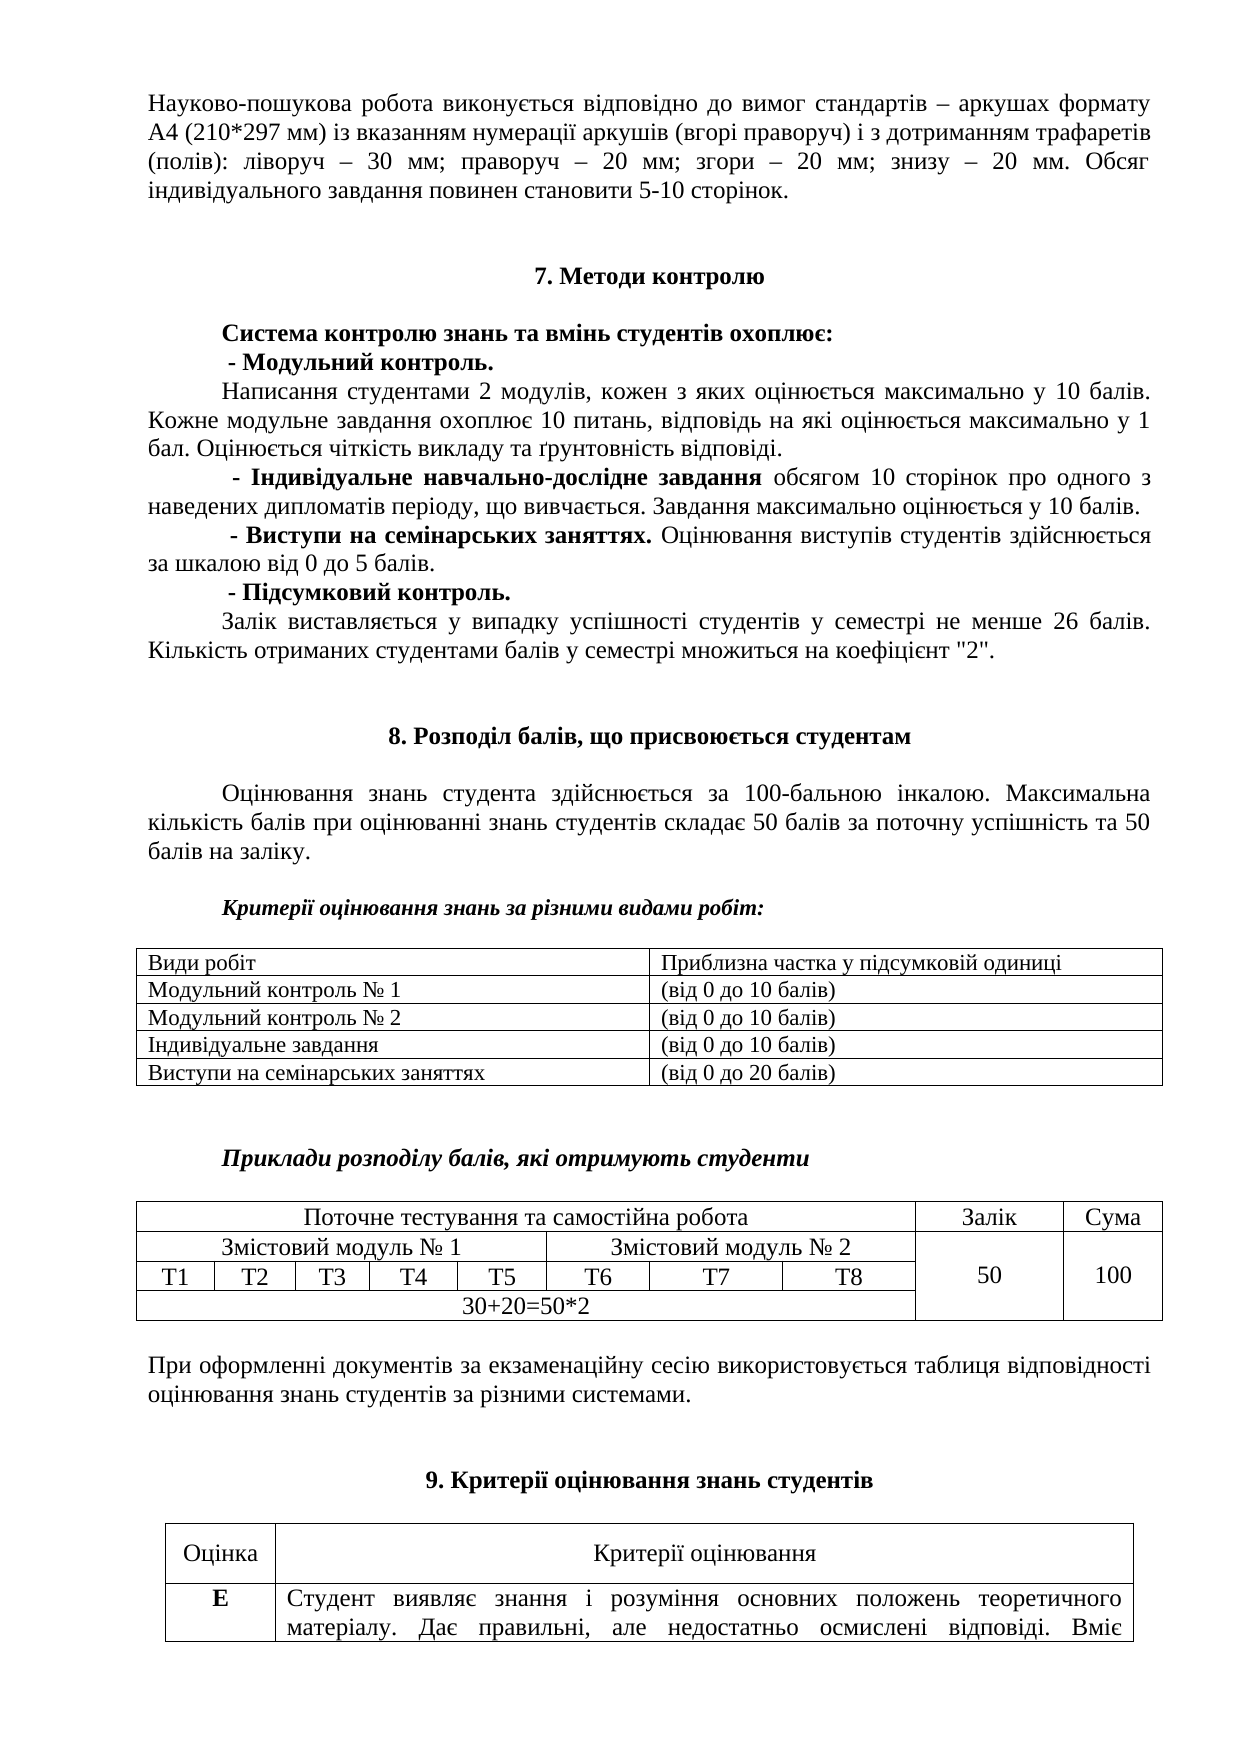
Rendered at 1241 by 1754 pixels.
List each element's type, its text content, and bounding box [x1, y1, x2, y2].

table_cell 30+20=50*2 [137, 1291, 915, 1320]
text 9. Критерії оцінювання знань студентів [148, 1465, 1152, 1494]
table_cell (від 0 до 10 балів) [650, 1031, 1162, 1057]
text - Модульний контроль. [148, 347, 1152, 376]
table_cell 50 [916, 1232, 1063, 1320]
table_header Види робіт [137, 949, 649, 975]
table_cell Т3 [296, 1262, 369, 1290]
table_cell (від 0 до 20 балів) [650, 1059, 1162, 1085]
table_cell (від 0 до 10 балів) [650, 1004, 1162, 1030]
text Оцінювання знань студента здійснюється за 100-бальною інкалою. Максимальна кількість балів при оцінюванні знань студентів складає 50 балів за поточну успішність та 50 балів на заліку. [148, 778, 1152, 865]
text Написання студентами 2 модулів, кожен з яких оцінюється максимально у 10 балів. Кожне модульне завдання охоплює 10 питань, відповідь на які оцінюється максимально у 1 бал. Оцінюється чіткість викладу та ґрунтовність відповіді. [148, 376, 1152, 462]
text - Індивідуальне навчально-дослідне завдання обсягом 10 сторінок про одного з наведених дипломатів періоду, що вивчається. Завдання максимально оцінюється у 10 балів. [148, 462, 1152, 520]
text 7. Методи контролю [148, 261, 1152, 290]
text - Підсумковий контроль. [148, 577, 1152, 606]
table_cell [276, 1584, 1133, 1641]
text 8. Розподіл балів, що присвоюється студентам [148, 721, 1152, 750]
table_cell Модульний контроль № 2 [137, 1004, 649, 1030]
table_cell Т4 [370, 1262, 457, 1290]
table_cell Т7 [650, 1262, 782, 1290]
text Система контролю знань та вмінь студентів охоплює: [148, 318, 1152, 347]
text Залік виставляється у випадку успішності студентів у семестрі не менше 26 балів. Кількість отриманих студентами балів у семестрі множиться на коефіцієнт "2". [148, 606, 1152, 663]
text Критерії оцінювання знань за різними видами робіт: [148, 893, 1152, 920]
text При оформленні документів за екзаменаційну сесію використовується таблиця відповідності оцінювання знань студентів за різними системами. [148, 1350, 1152, 1407]
table_cell Е [166, 1584, 275, 1641]
text Приклади розподілу балів, які отримують студенти [148, 1143, 1152, 1172]
table_cell Т2 [215, 1262, 295, 1290]
table_header Приблизна частка у підсумковій одиниці [650, 949, 1162, 975]
table_cell Т1 [137, 1262, 214, 1290]
table_cell 100 [1064, 1232, 1162, 1320]
table_cell Т6 [547, 1262, 649, 1290]
table_cell Т5 [458, 1262, 546, 1290]
table_header Поточне тестування та самостійна робота [137, 1202, 915, 1231]
table_cell Індивідуальне завдання [137, 1031, 649, 1057]
table_cell Виступи на семінарських заняттях [137, 1059, 649, 1085]
table_cell (від 0 до 10 балів) [650, 976, 1162, 1003]
text - Виступи на семінарських заняттях. Оцінювання виступів студентів здійснюється за шкалою від 0 до 5 балів. [148, 520, 1152, 577]
table_header Залік [916, 1202, 1063, 1231]
table_cell Модульний контроль № 1 [137, 976, 649, 1003]
text Науково-пошукова робота виконується відповідно до вимог стандартів – аркушах формату А4 (210*297 мм) із вказанням нумерації аркушів (вгорі праворуч) і з дотриманням трафаретів (полів): ліворуч – 30 мм; праворуч – 20 мм; згори – 20 мм; знизу – 20 мм. Обсяг індивідуального завдання повинен становити 5-10 сторінок. [148, 88, 1152, 203]
table_cell Т8 [783, 1262, 915, 1290]
table_header Оцінка [166, 1524, 275, 1582]
table_cell Змістовий модуль № 2 [547, 1232, 915, 1261]
table_header Сума [1064, 1202, 1162, 1231]
table_header Критерії оцінювання [276, 1524, 1133, 1582]
table_cell Змістовий модуль № 1 [137, 1232, 546, 1261]
